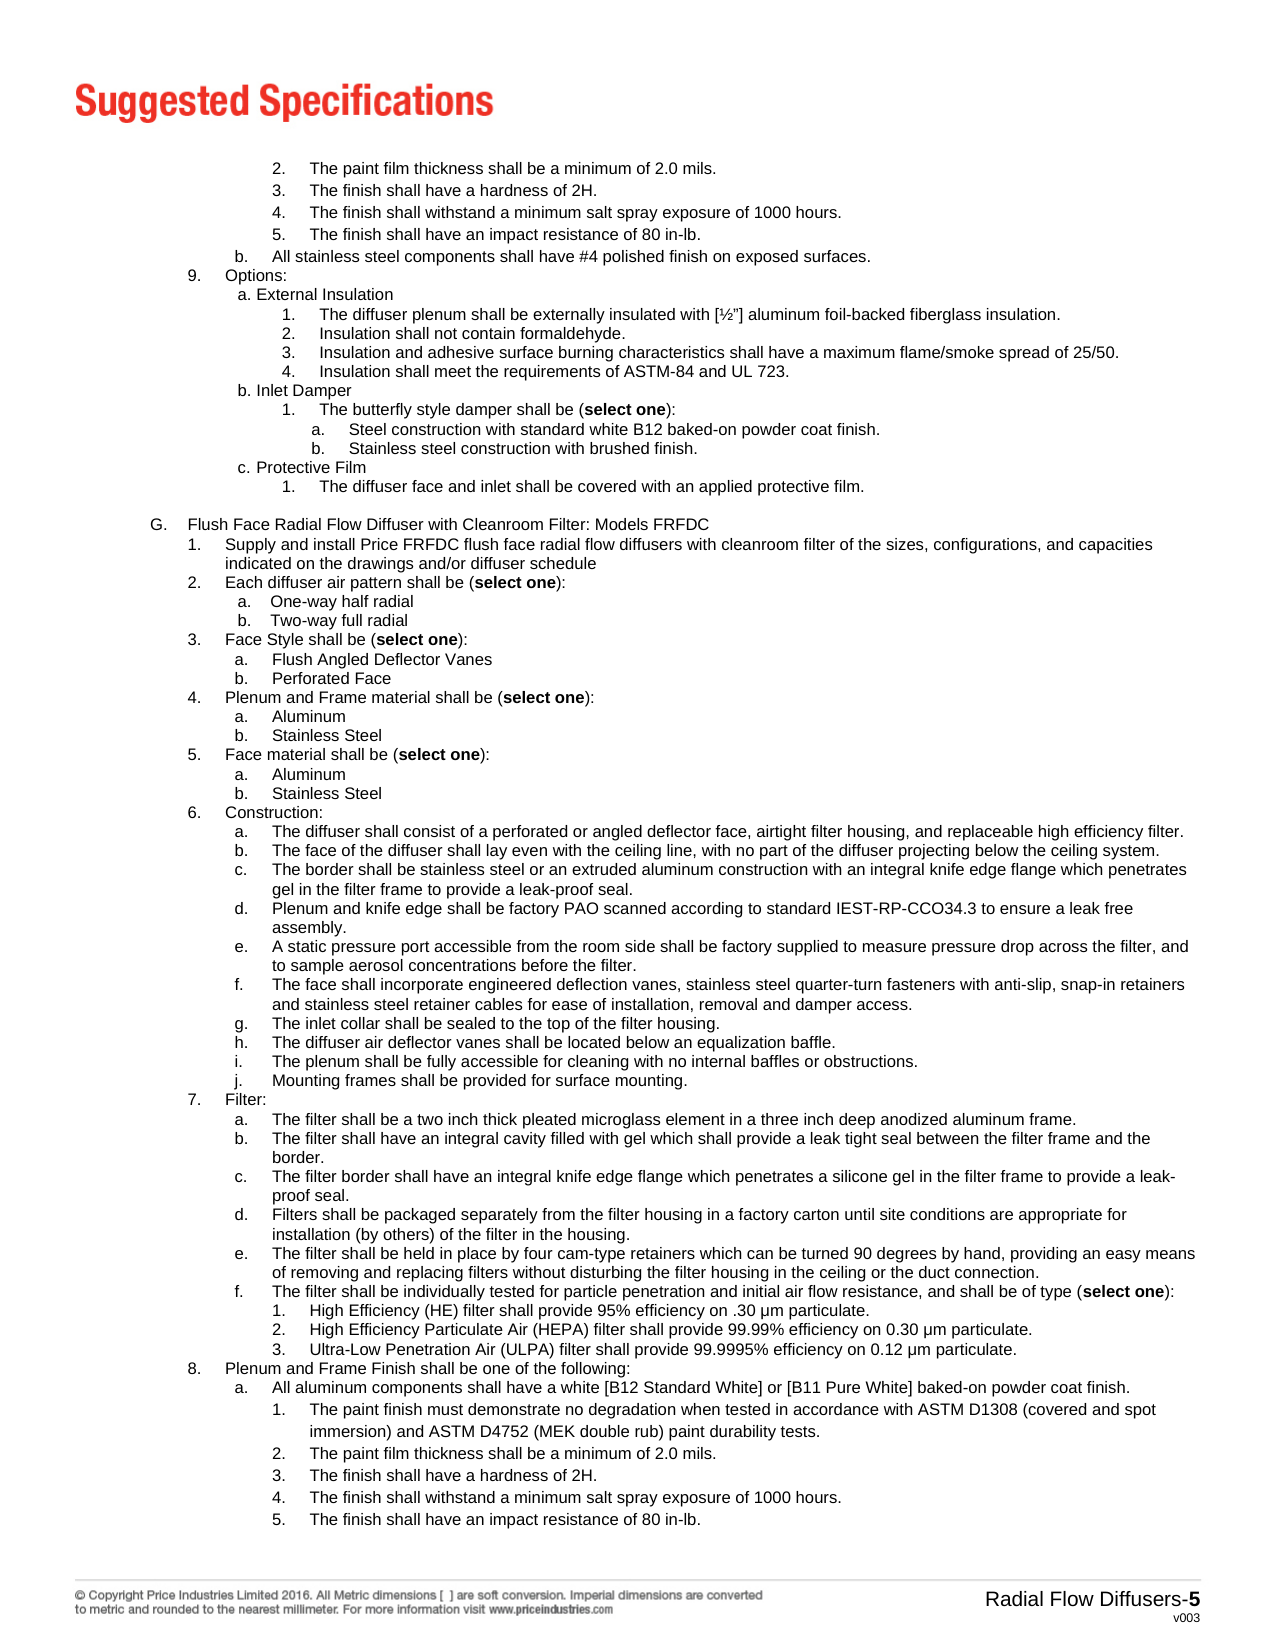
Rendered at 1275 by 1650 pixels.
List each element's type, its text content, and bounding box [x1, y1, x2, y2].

list A static pressure port accessible from the room side shall be factory supplied to measure pressure drop across the filter, and to sample aerosol concentrations before the filter. [234, 937, 1200, 975]
list Insulation shall meet the requirements of ASTM-84 and UL 723. [282, 362, 1200, 381]
list The finish shall have an impact resistance of 80 in-lb. [272, 225, 1200, 244]
list Insulation and adhesive surface burning characteristics shall have a maximum flame/smoke spread of 25/50. [282, 343, 1200, 362]
list The face shall incorporate engineered deflection vanes, stainless steel quarter-turn fasteners with anti-slip, snap-in retainers and stainless steel retainer cables for ease of installation, removal and damper access. [234, 975, 1200, 1013]
list Filter: [187, 1090, 1200, 1109]
picture [0, 1547, 1275, 1650]
list The paint film thickness shall be a minimum of 2.0 mils. [272, 159, 1200, 178]
list All aluminum components shall have a white [B12 Standard White] or [B11 Pure White] baked-on powder coat finish. [234, 1378, 1200, 1397]
list Stainless steel construction with brushed finish. [311, 438, 1200, 458]
list The finish shall have a hardness of 2H. [272, 1466, 1200, 1485]
list Filters shall be packaged separately from the filter housing in a factory carton until site conditions are appropriate for installation (by others) of the filter in the housing. [234, 1205, 1200, 1243]
list High Efficiency (HE) filter shall provide 95% efficiency on .30 μm particulate. [272, 1301, 1200, 1320]
list High Efficiency Particulate Air (HEPA) filter shall provide 99.99% efficiency on 0.30 μm particulate. [272, 1320, 1200, 1339]
list Inlet Damper [237, 381, 1200, 400]
list Ultra-Low Penetration Air (ULPA) filter shall provide 99.9995% efficiency on 0.12 μm particulate. [272, 1339, 1200, 1358]
list The paint film thickness shall be a minimum of 2.0 mils. [272, 1444, 1200, 1463]
list The diffuser air deflector vanes shall be located below an equalization baffle. [234, 1033, 1200, 1052]
list Flush Face Radial Flow Diffuser with Cleanroom Filter: Models FRFDC [150, 515, 1200, 534]
list Plenum and Frame Finish shall be one of the following: [187, 1358, 1200, 1378]
list The filter shall be individually tested for particle penetration and initial air flow resistance, and shall be of type (select one): [234, 1282, 1200, 1301]
list Insulation shall not contain formaldehyde. [282, 323, 1200, 343]
list The finish shall have an impact resistance of 80 in-lb. [272, 1509, 1200, 1529]
list The finish shall withstand a minimum salt spray exposure of 1000 hours. [272, 1488, 1200, 1507]
list One-way half radial [237, 592, 1200, 611]
list Plenum and knife edge shall be factory PAO scanned according to standard IEST-RP-CCO34.3 to ensure a leak free assembly. [234, 898, 1200, 937]
list The filter shall be held in place by four cam-type retainers which can be turned 90 degrees by hand, providing an easy means of removing and replacing filters without disturbing the filter housing in the ceiling or the duct connection. [234, 1243, 1200, 1282]
list Flush Angled Deflector Vanes [234, 649, 1200, 668]
list Face Style shall be (select one): [187, 630, 1200, 649]
list The diffuser face and inlet shall be covered with an applied protective film. [282, 477, 1200, 496]
list Aluminum [234, 707, 1200, 726]
list The filter border shall have an integral knife edge flange which penetrates a silicone gel in the filter frame to provide a leak-proof seal. [234, 1167, 1200, 1205]
list Protective Film [237, 458, 1200, 477]
list The finish shall have a hardness of 2H. [272, 181, 1200, 200]
list The inlet collar shall be sealed to the top of the filter housing. [234, 1013, 1200, 1033]
list Stainless Steel [234, 726, 1200, 745]
list The border shall be stainless steel or an extruded aluminum construction with an integral knife edge flange which penetrates gel in the filter frame to provide a leak-proof seal. [234, 860, 1200, 898]
list Aluminum [234, 764, 1200, 783]
list Mounting frames shall be provided for surface mounting. [234, 1071, 1200, 1090]
list Plenum and Frame material shall be (select one): [187, 688, 1200, 707]
list All stainless steel components shall have #4 polished finish on exposed surfaces. [234, 247, 1200, 266]
picture [0, 0, 1275, 132]
list Steel construction with standard white B12 baked-on powder coat finish. [311, 419, 1200, 438]
list The diffuser plenum shall be externally insulated with [½”] aluminum foil-backed fiberglass insulation. [282, 304, 1200, 323]
list Face material shall be (select one): [187, 745, 1200, 764]
list Options: [187, 266, 1200, 285]
list Construction: [187, 803, 1200, 822]
list Stainless Steel [234, 783, 1200, 803]
list The plenum shall be fully accessible for cleaning with no internal baffles or obstructions. [234, 1052, 1200, 1071]
list Two-way full radial [237, 611, 1200, 630]
list Supply and install Price FRFDC flush face radial flow diffusers with cleanroom filter of the sizes, configurations, and capacities indicated on the drawings and/or diffuser schedule [187, 534, 1200, 573]
list External Insulation [237, 285, 1200, 304]
list The face of the diffuser shall lay even with the ceiling line, with no part of the diffuser projecting below the ceiling system. [234, 841, 1200, 860]
list The filter shall be a two inch thick pleated microglass element in a three inch deep anodized aluminum frame. [234, 1109, 1200, 1128]
list The filter shall have an integral cavity filled with gel which shall provide a leak tight seal between the filter frame and the border. [234, 1128, 1200, 1167]
list The butterfly style damper shall be (select one): [282, 400, 1200, 419]
list Each diffuser air pattern shall be (select one): [187, 573, 1200, 592]
list Perforated Face [234, 668, 1200, 688]
list The diffuser shall consist of a perforated or angled deflector face, airtight filter housing, and replaceable high efficiency filter. [234, 822, 1200, 841]
list The finish shall withstand a minimum salt spray exposure of 1000 hours. [272, 203, 1200, 222]
